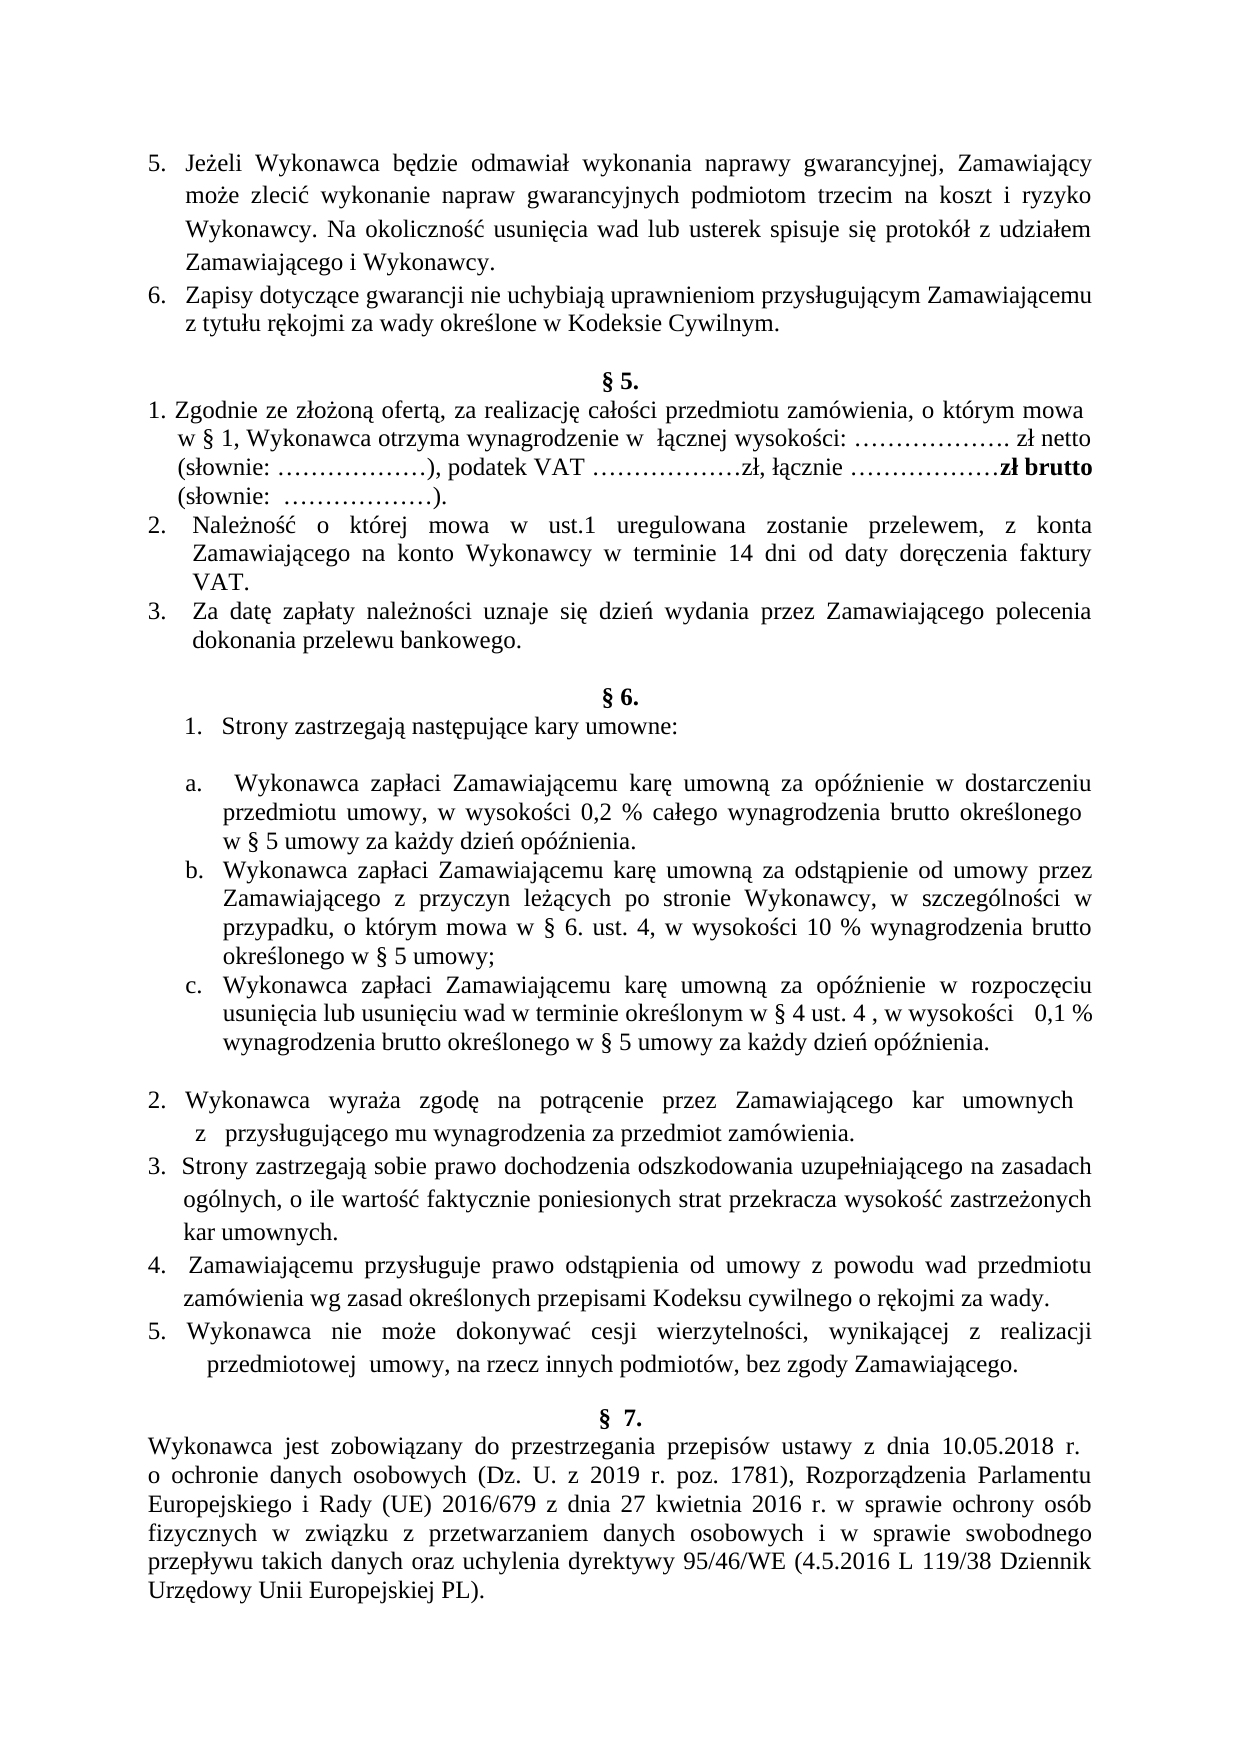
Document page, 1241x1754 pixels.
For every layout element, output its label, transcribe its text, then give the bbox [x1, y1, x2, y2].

text 2. Należność o której mowa w ust.1 uregulowana zostanie przelewem, z konta Zamawiającego na konto Wykonawcy w terminie 14 dni od daty doręczenia faktury VAT. [148, 510, 1093, 596]
text 1. Zgodnie ze złożoną ofertą, za realizację całości przedmiotu zamówienia, o którym mowa w § 1, Wykonawca otrzyma wynagrodzenie w łącznej wysokości: ………………. zł netto (słownie: ………………), podatek VAT ………………zł, łącznie ………………zł brutto (słownie: ………………). [148, 395, 1093, 510]
text Wykonawca jest zobowiązany do przestrzegania przepisów ustawy z dnia 10.05.2018 r. o ochronie danych osobowych (Dz. U. z 2019 r. poz. 1781), Rozporządzenia Parlamentu Europejskiego i Rady (UE) 2016/679 z dnia 27 kwietnia 2016 r. w sprawie ochrony osób fizycznych w związku z przetwarzaniem danych osobowych i w sprawie swobodnego przepływu takich danych oraz uchylenia dyrektywy 95/46/WE (4.5.2016 L 119/38 Dziennik Urzędowy Unii Europejskiej PL). [148, 1431, 1093, 1604]
list Zapisy dotyczące gwarancji nie uchybiają uprawnieniom przysługującym Zamawiającemu z tytułu rękojmi za wady określone w Kodeksie Cywilnym. [148, 280, 1093, 337]
list Wykonawca zapłaci Zamawiającemu karę umowną za opóźnienie w dostarczeniu przedmiotu umowy, w wysokości 0,2 % całego wynagrodzenia brutto określonego w § 5 umowy za każdy dzień opóźnienia. [185, 768, 1093, 855]
list 5. Wykonawca nie może dokonywać cesji wierzytelności, wynikającej z realizacji przedmiotowej umowy, na rzecz innych podmiotów, bez zgody Zamawiającego. [148, 1316, 1093, 1378]
list 3. Strony zastrzegają sobie prawo dochodzenia odszkodowania uzupełniającego na zasadach ogólnych, o ile wartość faktycznie poniesionych strat przekracza wysokość zastrzeżonych kar umownych. [148, 1151, 1093, 1246]
list Jeżeli Wykonawca będzie odmawiał wykonania naprawy gwarancyjnej, Zamawiający może zlecić wykonanie napraw gwarancyjnych podmiotom trzecim na koszt i ryzyko Wykonawcy. Na okoliczność usunięcia wad lub usterek spisuje się protokół z udziałem Zamawiającego i Wykonawcy. [148, 148, 1093, 275]
list Wykonawca zapłaci Zamawiającemu karę umowną za opóźnienie w rozpoczęciu usunięcia lub usunięciu wad w terminie określonym w § 4 ust. 4 , w wysokości 0,1 % wynagrodzenia brutto określonego w § 5 umowy za każdy dzień opóźnienia. [185, 970, 1093, 1056]
text § 7. [148, 1403, 1093, 1431]
text § 5. [148, 366, 1093, 395]
text 3. Za datę zapłaty należności uznaje się dzień wydania przez Zamawiającego polecenia dokonania przelewu bankowego. [148, 596, 1093, 653]
list Wykonawca zapłaci Zamawiającemu karę umowną za odstąpienie od umowy przez Zamawiającego z przyczyn leżących po stronie Wykonawcy, w szczególności w przypadku, o którym mowa w § 6. ust. 4, w wysokości 10 % wynagrodzenia brutto określonego w § 5 umowy; [185, 855, 1093, 970]
list 2. Wykonawca wyraża zgodę na potrącenie przez Zamawiającego kar umownych z przysługującego mu wynagrodzenia za przedmiot zamówienia. [148, 1085, 1093, 1146]
list 4. Zamawiającemu przysługuje prawo odstąpienia od umowy z powodu wad przedmiotu zamówienia wg zasad określonych przepisami Kodeksu cywilnego o rękojmi za wady. [148, 1250, 1093, 1312]
text § 6. [148, 682, 1093, 711]
list Strony zastrzegają następujące kary umowne: [184, 711, 1093, 740]
